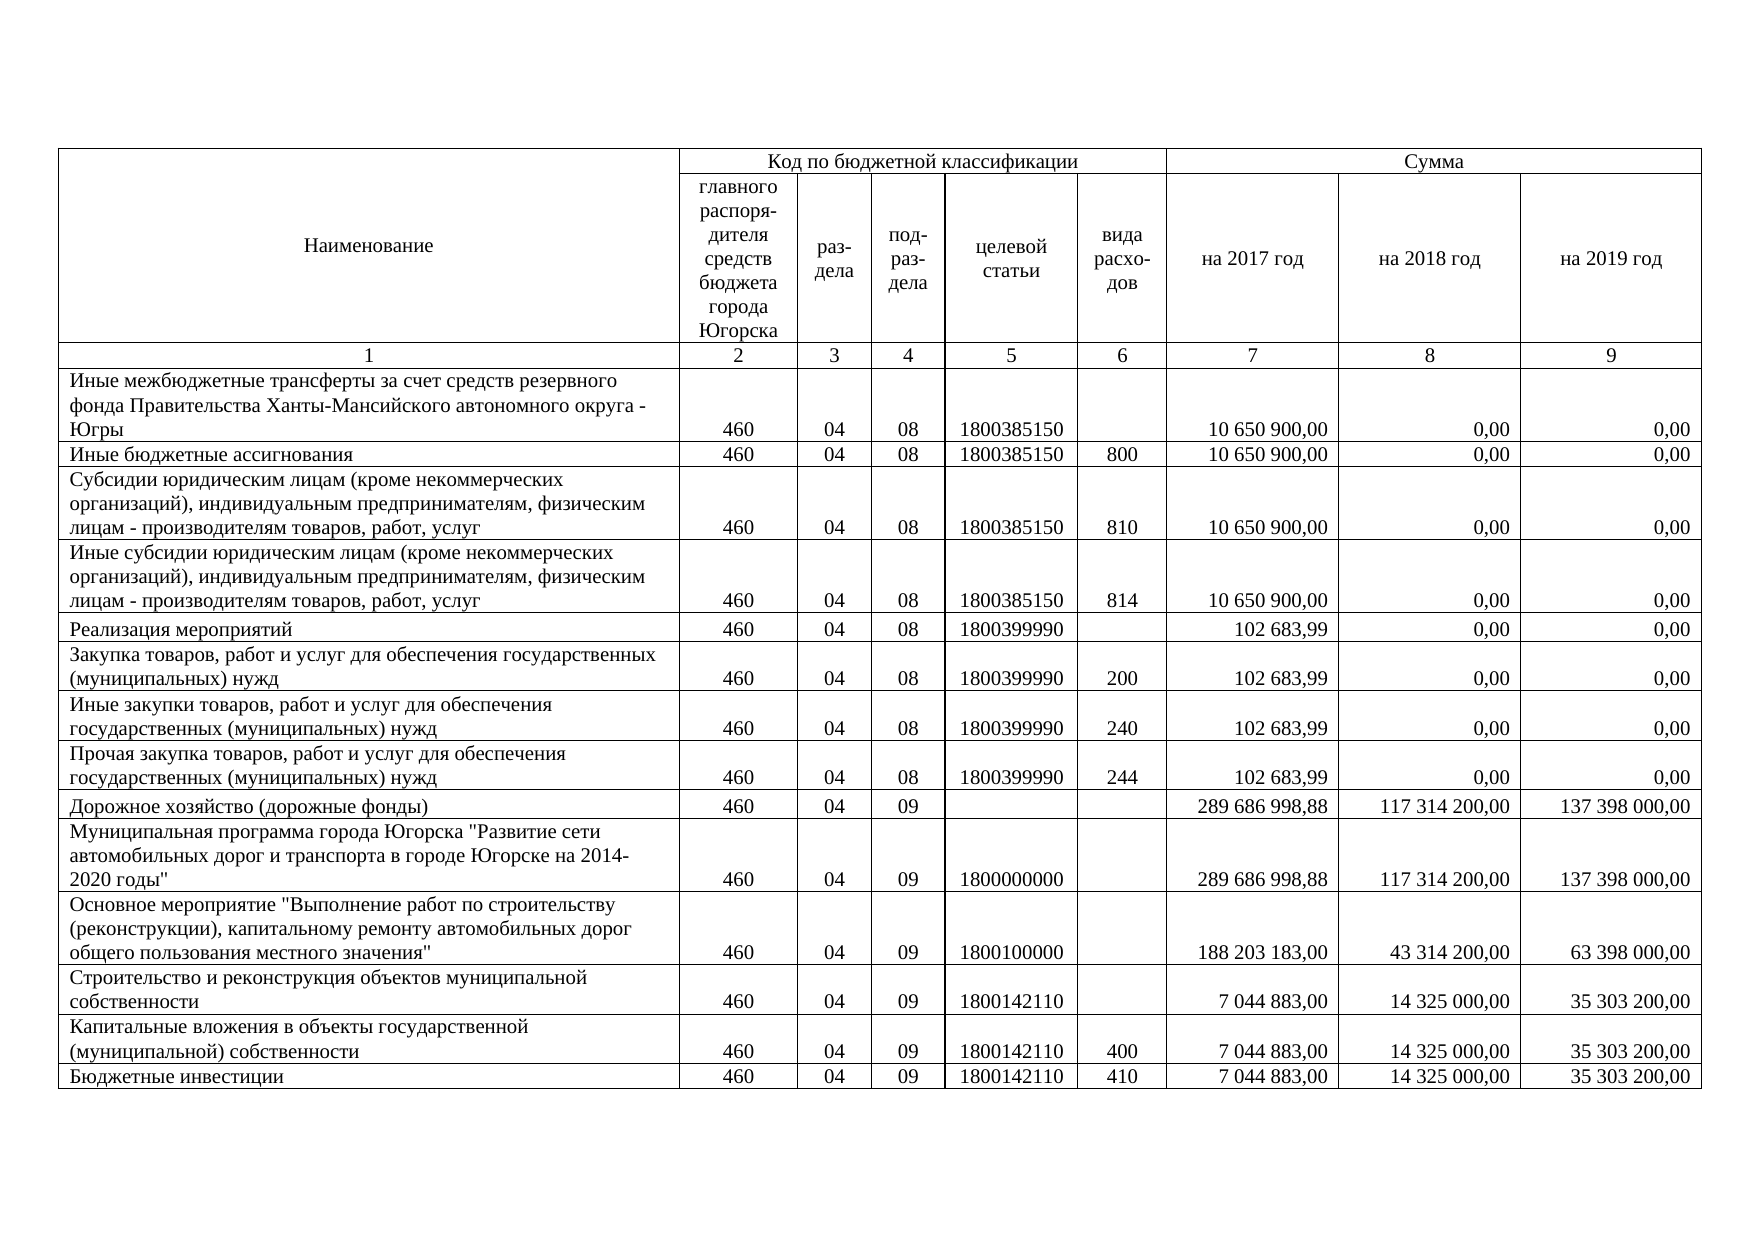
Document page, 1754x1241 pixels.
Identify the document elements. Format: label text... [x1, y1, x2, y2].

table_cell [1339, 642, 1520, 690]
table_header Наименование [59, 149, 679, 342]
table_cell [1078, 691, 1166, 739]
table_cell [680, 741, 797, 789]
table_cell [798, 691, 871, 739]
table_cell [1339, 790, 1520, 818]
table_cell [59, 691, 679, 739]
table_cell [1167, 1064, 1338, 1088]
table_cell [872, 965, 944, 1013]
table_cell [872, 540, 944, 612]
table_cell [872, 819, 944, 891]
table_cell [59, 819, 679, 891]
table_cell 2 [680, 343, 797, 367]
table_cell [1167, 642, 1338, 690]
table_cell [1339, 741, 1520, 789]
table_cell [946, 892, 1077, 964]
table_header Сумма [1167, 149, 1701, 173]
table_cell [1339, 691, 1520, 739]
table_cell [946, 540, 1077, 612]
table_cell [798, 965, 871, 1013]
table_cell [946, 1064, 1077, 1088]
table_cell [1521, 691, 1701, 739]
table_cell целевой статьи [946, 174, 1077, 342]
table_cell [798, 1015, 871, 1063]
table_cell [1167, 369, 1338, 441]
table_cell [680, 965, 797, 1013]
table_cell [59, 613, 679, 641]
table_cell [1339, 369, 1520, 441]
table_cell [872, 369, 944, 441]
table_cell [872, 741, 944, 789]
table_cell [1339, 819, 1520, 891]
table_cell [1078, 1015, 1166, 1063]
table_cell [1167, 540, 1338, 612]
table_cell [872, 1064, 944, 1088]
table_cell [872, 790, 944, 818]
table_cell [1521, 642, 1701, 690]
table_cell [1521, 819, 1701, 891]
table_cell 8 [1339, 343, 1520, 367]
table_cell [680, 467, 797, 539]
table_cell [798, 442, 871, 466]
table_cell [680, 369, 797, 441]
table_cell вида расхо-дов [1078, 174, 1166, 342]
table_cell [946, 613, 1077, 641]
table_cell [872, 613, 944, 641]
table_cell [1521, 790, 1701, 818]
table_cell 5 [946, 343, 1077, 367]
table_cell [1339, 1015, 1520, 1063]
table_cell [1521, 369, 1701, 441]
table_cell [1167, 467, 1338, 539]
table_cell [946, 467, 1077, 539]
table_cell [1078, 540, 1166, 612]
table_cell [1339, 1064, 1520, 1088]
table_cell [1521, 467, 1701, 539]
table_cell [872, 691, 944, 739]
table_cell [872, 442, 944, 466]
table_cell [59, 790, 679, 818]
table_cell на 2019 год [1521, 174, 1701, 342]
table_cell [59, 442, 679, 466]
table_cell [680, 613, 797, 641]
table_cell 3 [798, 343, 871, 367]
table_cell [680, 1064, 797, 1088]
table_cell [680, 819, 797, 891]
table_header Код по бюджетной классификации [680, 149, 1166, 173]
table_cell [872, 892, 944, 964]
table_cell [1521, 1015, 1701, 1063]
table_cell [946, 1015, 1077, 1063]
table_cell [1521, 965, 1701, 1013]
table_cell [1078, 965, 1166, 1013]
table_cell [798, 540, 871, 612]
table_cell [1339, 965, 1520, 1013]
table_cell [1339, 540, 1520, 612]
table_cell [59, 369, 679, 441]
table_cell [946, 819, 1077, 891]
table_cell 7 [1167, 343, 1338, 367]
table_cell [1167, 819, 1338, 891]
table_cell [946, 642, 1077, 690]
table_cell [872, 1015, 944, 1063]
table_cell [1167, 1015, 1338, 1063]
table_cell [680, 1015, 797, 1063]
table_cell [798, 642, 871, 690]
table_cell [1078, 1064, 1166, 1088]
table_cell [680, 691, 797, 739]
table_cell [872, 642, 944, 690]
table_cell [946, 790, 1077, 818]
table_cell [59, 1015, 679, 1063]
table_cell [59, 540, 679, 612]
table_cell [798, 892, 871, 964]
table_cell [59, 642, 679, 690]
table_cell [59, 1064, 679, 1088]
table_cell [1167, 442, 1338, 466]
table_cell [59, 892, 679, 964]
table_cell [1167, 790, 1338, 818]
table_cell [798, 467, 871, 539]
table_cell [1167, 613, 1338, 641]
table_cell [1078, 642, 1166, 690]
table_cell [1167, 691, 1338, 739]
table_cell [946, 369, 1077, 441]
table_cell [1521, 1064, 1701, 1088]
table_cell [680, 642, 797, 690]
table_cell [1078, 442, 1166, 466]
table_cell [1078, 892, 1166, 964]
table_cell 4 [872, 343, 944, 367]
table_cell 9 [1521, 343, 1701, 367]
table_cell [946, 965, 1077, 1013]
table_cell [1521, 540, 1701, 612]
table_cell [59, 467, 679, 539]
table_cell 6 [1078, 343, 1166, 367]
table_cell на 2018 год [1339, 174, 1520, 342]
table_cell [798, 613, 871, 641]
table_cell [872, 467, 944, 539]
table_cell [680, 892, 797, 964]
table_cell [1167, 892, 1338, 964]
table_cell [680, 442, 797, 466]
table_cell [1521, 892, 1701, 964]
table_cell раз-дела [798, 174, 871, 342]
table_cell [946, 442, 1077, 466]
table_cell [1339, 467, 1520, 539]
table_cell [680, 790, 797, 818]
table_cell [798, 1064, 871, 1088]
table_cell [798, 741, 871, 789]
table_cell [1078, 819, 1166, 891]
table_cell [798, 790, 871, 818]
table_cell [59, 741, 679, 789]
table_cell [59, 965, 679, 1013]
table_cell главного распоря-дителя средств бюджета города Югорска [680, 174, 797, 342]
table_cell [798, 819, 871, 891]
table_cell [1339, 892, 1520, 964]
table_cell на 2017 год [1167, 174, 1338, 342]
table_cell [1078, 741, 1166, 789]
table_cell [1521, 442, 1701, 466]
table_cell 1 [59, 343, 679, 367]
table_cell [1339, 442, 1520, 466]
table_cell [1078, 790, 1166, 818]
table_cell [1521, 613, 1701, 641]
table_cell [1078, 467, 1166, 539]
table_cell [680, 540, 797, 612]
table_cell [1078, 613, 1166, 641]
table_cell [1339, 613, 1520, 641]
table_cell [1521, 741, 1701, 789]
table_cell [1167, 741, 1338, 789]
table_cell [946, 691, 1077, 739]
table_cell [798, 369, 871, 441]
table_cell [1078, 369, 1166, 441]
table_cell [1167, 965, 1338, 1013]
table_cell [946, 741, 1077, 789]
table_cell под-раз-дела [872, 174, 944, 342]
